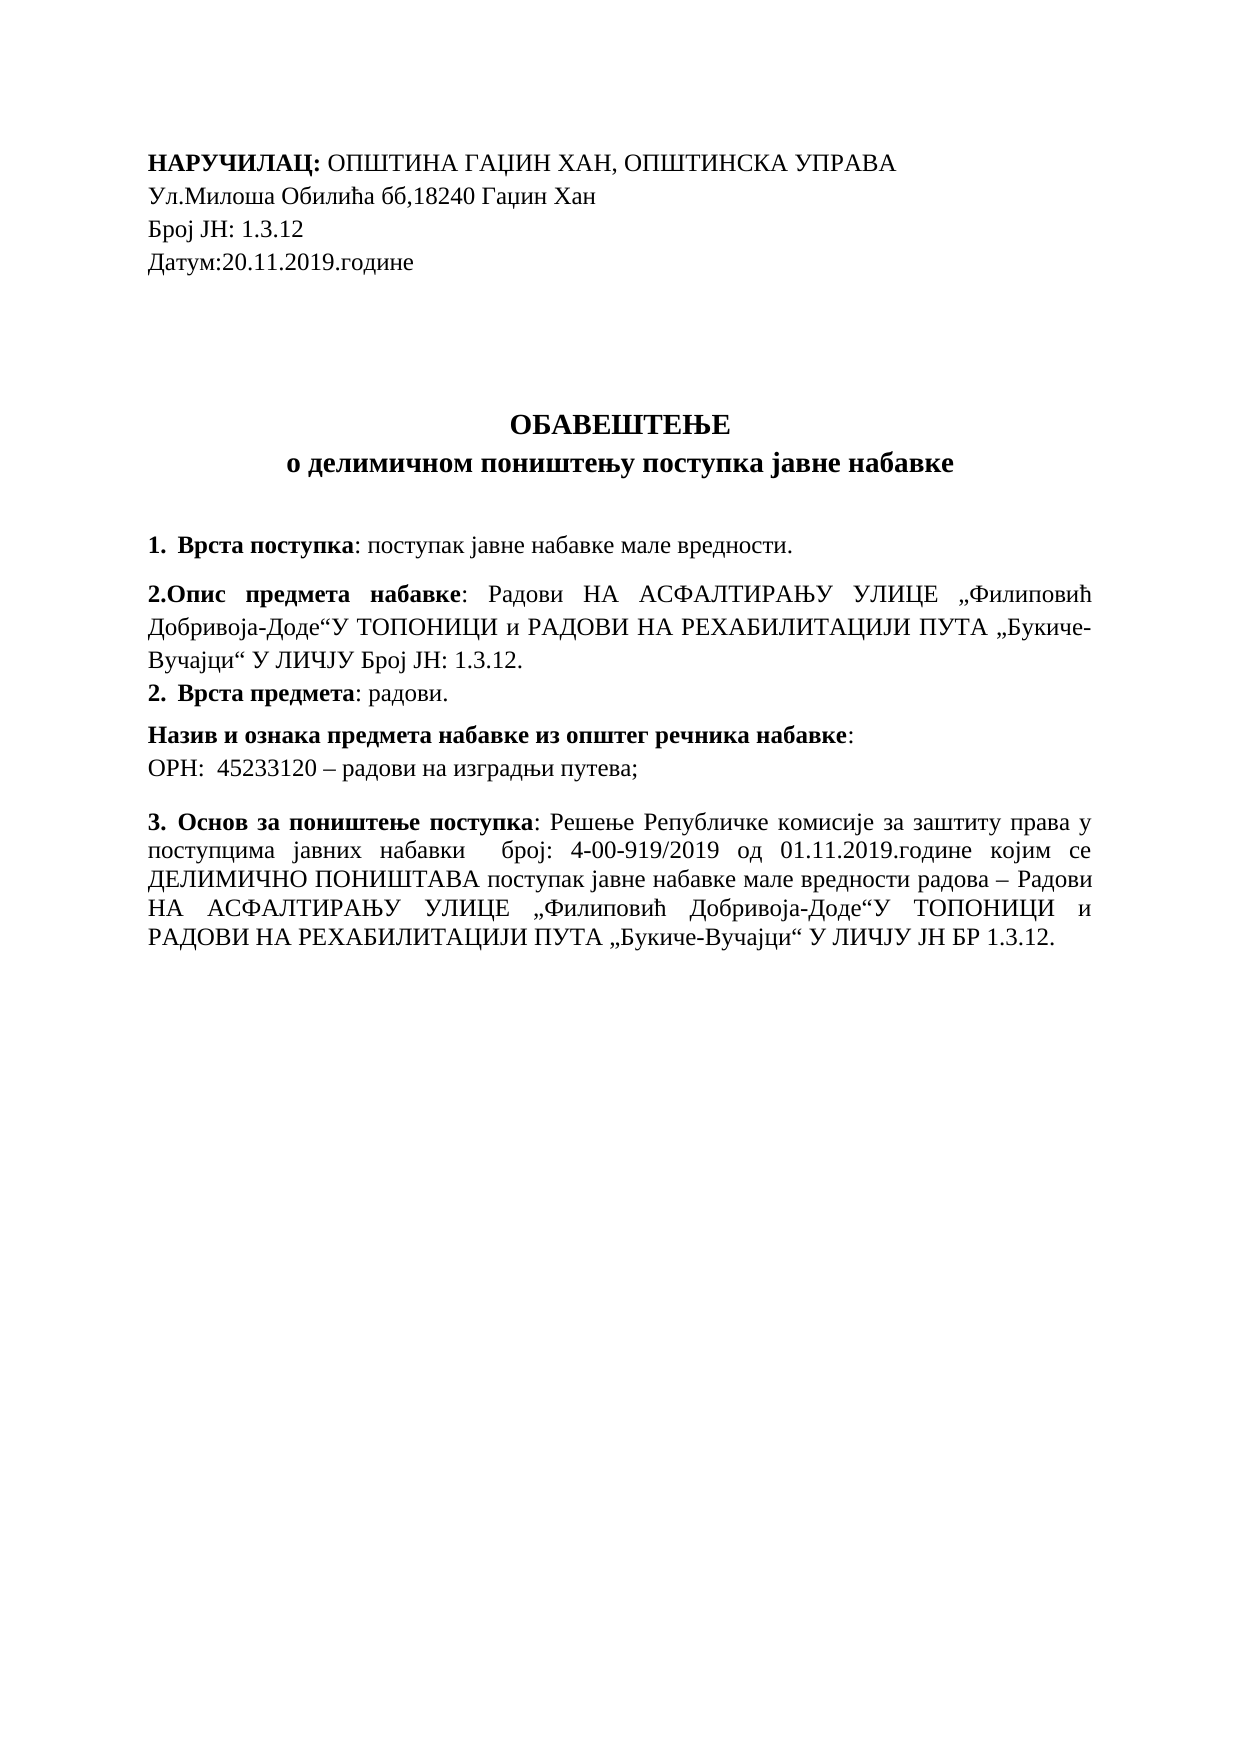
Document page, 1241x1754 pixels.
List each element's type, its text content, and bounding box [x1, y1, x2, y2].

text Датум:20.11.2019.године [148, 247, 1092, 276]
text НАРУЧИЛАЦ: OПШТИНА ГАЏИН ХАН, ОПШТИНСКА УПРАВА [148, 148, 1092, 176]
text Број ЈН: 1.3.12 [148, 214, 1092, 242]
text ОБАВЕШТЕЊЕ о делимичном поништењу поступка јавне набавке [148, 405, 1092, 480]
text Ул.Милоша Обилића бб,18240 Гаџин Хан [148, 181, 1092, 209]
list Врста предмета: радови. [148, 678, 1092, 707]
list Врста поступка: поступак јавне набавке мале вредности. [148, 530, 1092, 558]
text Назив и ознака предмета набавке из општег речника набавке: ОРН: 45233120 – радови на изградњи путева; [148, 720, 1092, 781]
text 2.Опис предмета набавке: Радови НА АСФАЛТИРАЊУ УЛИЦЕ „Филиповић Добривоја-Доде“У ТОПОНИЦИ и РАДОВИ НА РЕХАБИЛИТАЦИЈИ ПУТА „Букиче-Вучајци“ У ЛИЧЈУ Број ЈН: 1.3.12. [148, 579, 1092, 674]
list Oснов за поништење поступка: Решење Републичке комисије за заштиту права у поступцима јавних набавки број: 4-00-919/2019 од 01.11.2019.године којим се ДЕЛИМИЧНО ПОНИШТАВА поступак јавне набавке мале вредности радова – Радови НА АСФАЛТИРАЊУ УЛИЦЕ „Филиповић Добривоја-Доде“У ТОПОНИЦИ и РАДОВИ НА РЕХАБИЛИТАЦИЈИ ПУТА „Букиче-Вучајци“ У ЛИЧЈУ ЈН БР 1.3.12. [148, 807, 1092, 950]
